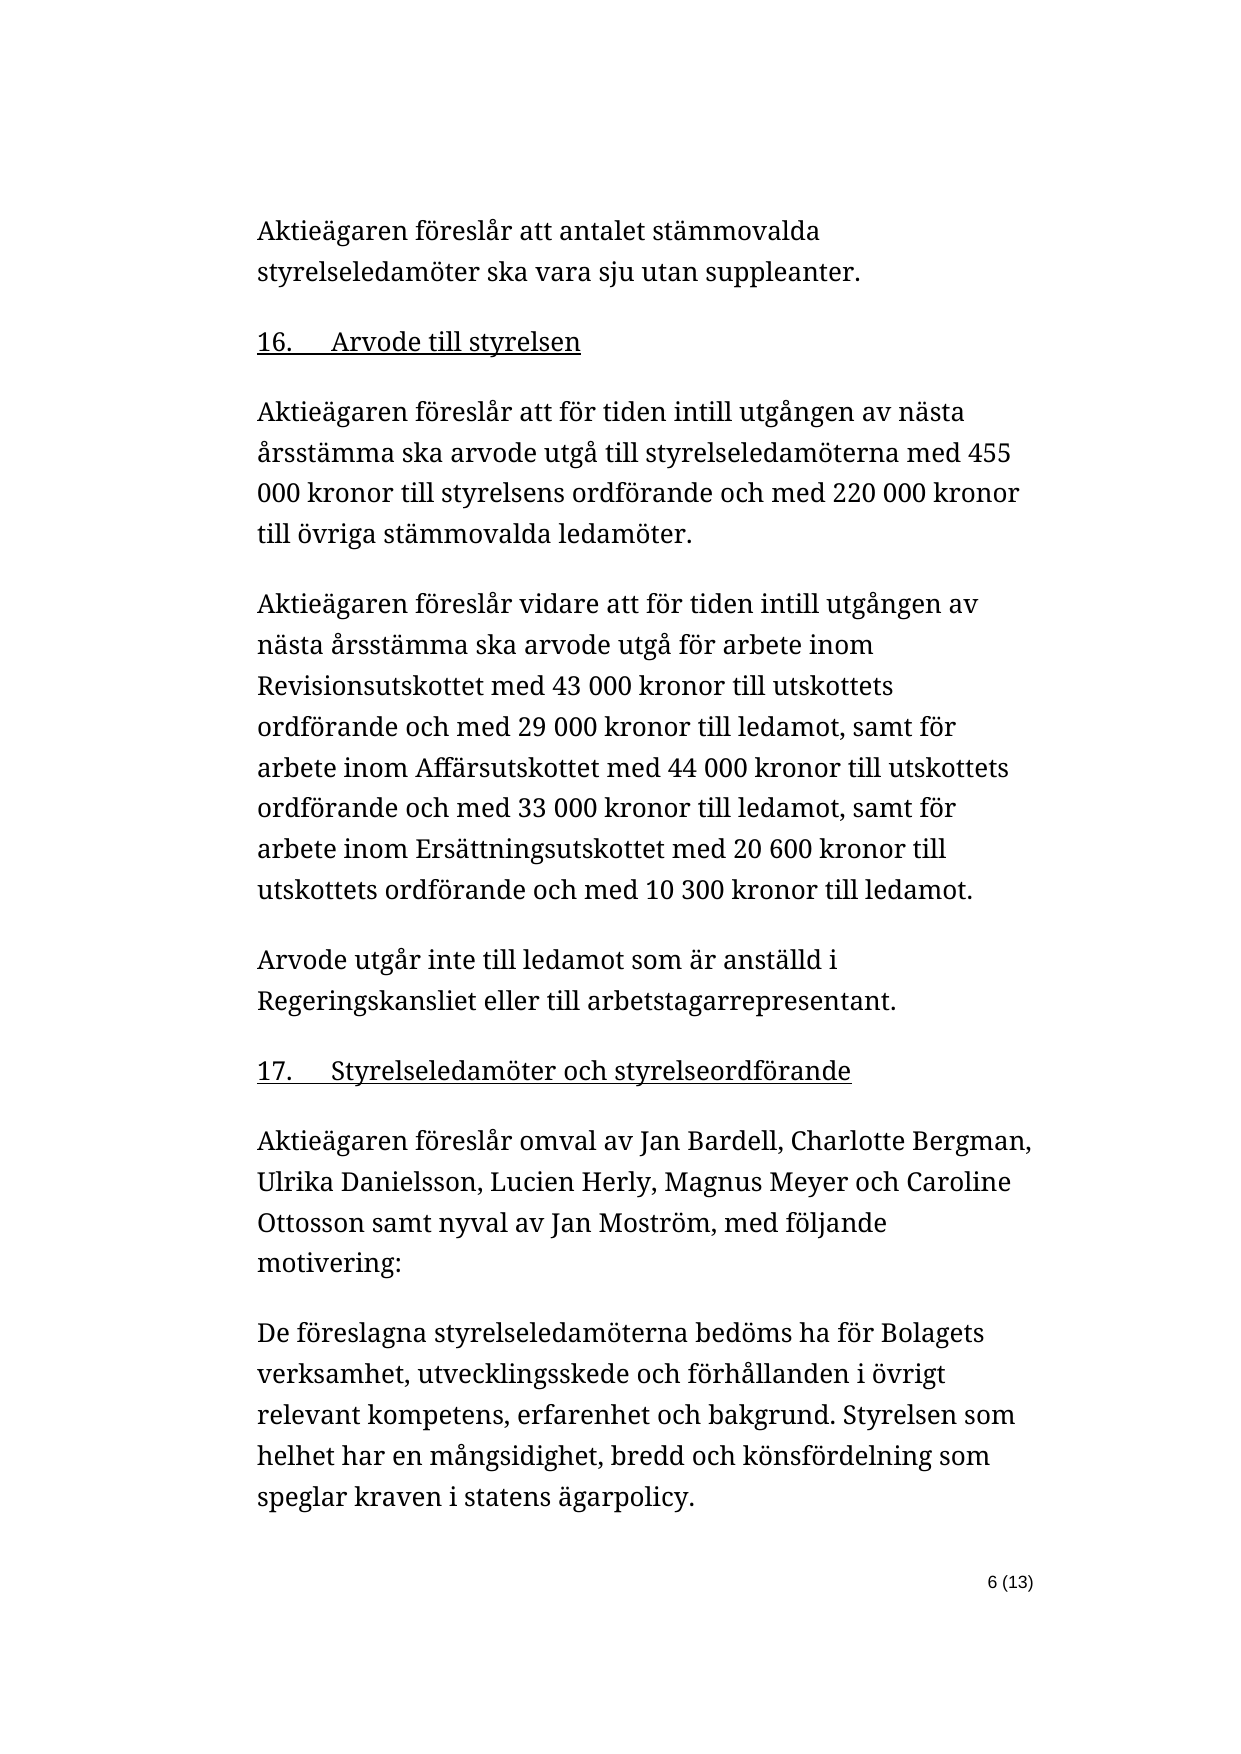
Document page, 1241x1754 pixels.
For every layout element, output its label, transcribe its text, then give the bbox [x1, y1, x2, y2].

text Aktieägaren föreslår omval av Jan Bardell, Charlotte Bergman, Ulrika Danielsson, Lucien Herly, Magnus Meyer och Caroline Ottosson samt nyval av Jan Moström, med följande motivering: [257, 1123, 1033, 1281]
text Arvode utgår inte till ledamot som är anställd i Regeringskansliet eller till arbetstagarrepresentant. [257, 942, 1033, 1018]
text 17. Styrelseledamöter och styrelseordförande [257, 1053, 1033, 1088]
text De föreslagna styrelseledamöterna bedöms ha för Bolagets verksamhet, utvecklingsskede och förhållanden i övrigt relevant kompetens, erfarenhet och bakgrund. Styrelsen som helhet har en mångsidighet, bredd och könsfördelning som speglar kraven i statens ägarpolicy. [257, 1315, 1033, 1514]
text 16. Arvode till styrelsen [257, 323, 1033, 359]
text Aktieägaren föreslår att antalet stämmovalda styrelseledamöter ska vara sju utan suppleanter. [257, 213, 1033, 289]
text Aktieägaren föreslår att för tiden intill utgången av nästa årsstämma ska arvode utgå till styrelseledamöterna med 455 000 kronor till styrelsens ordförande och med 220 000 kronor till övriga stämmovalda ledamöter. [257, 393, 1033, 551]
text Aktieägaren föreslår vidare att för tiden intill utgången av nästa årsstämma ska arvode utgå för arbete inom Revisionsutskottet med 43 000 kronor till utskottets ordförande och med 29 000 kronor till ledamot, samt för arbete inom Affärsutskottet med 44 000 kronor till utskottets ordförande och med 33 000 kronor till ledamot, samt för arbete inom Ersättningsutskottet med 20 600 kronor till utskottets ordförande och med 10 300 kronor till ledamot. [257, 586, 1033, 907]
